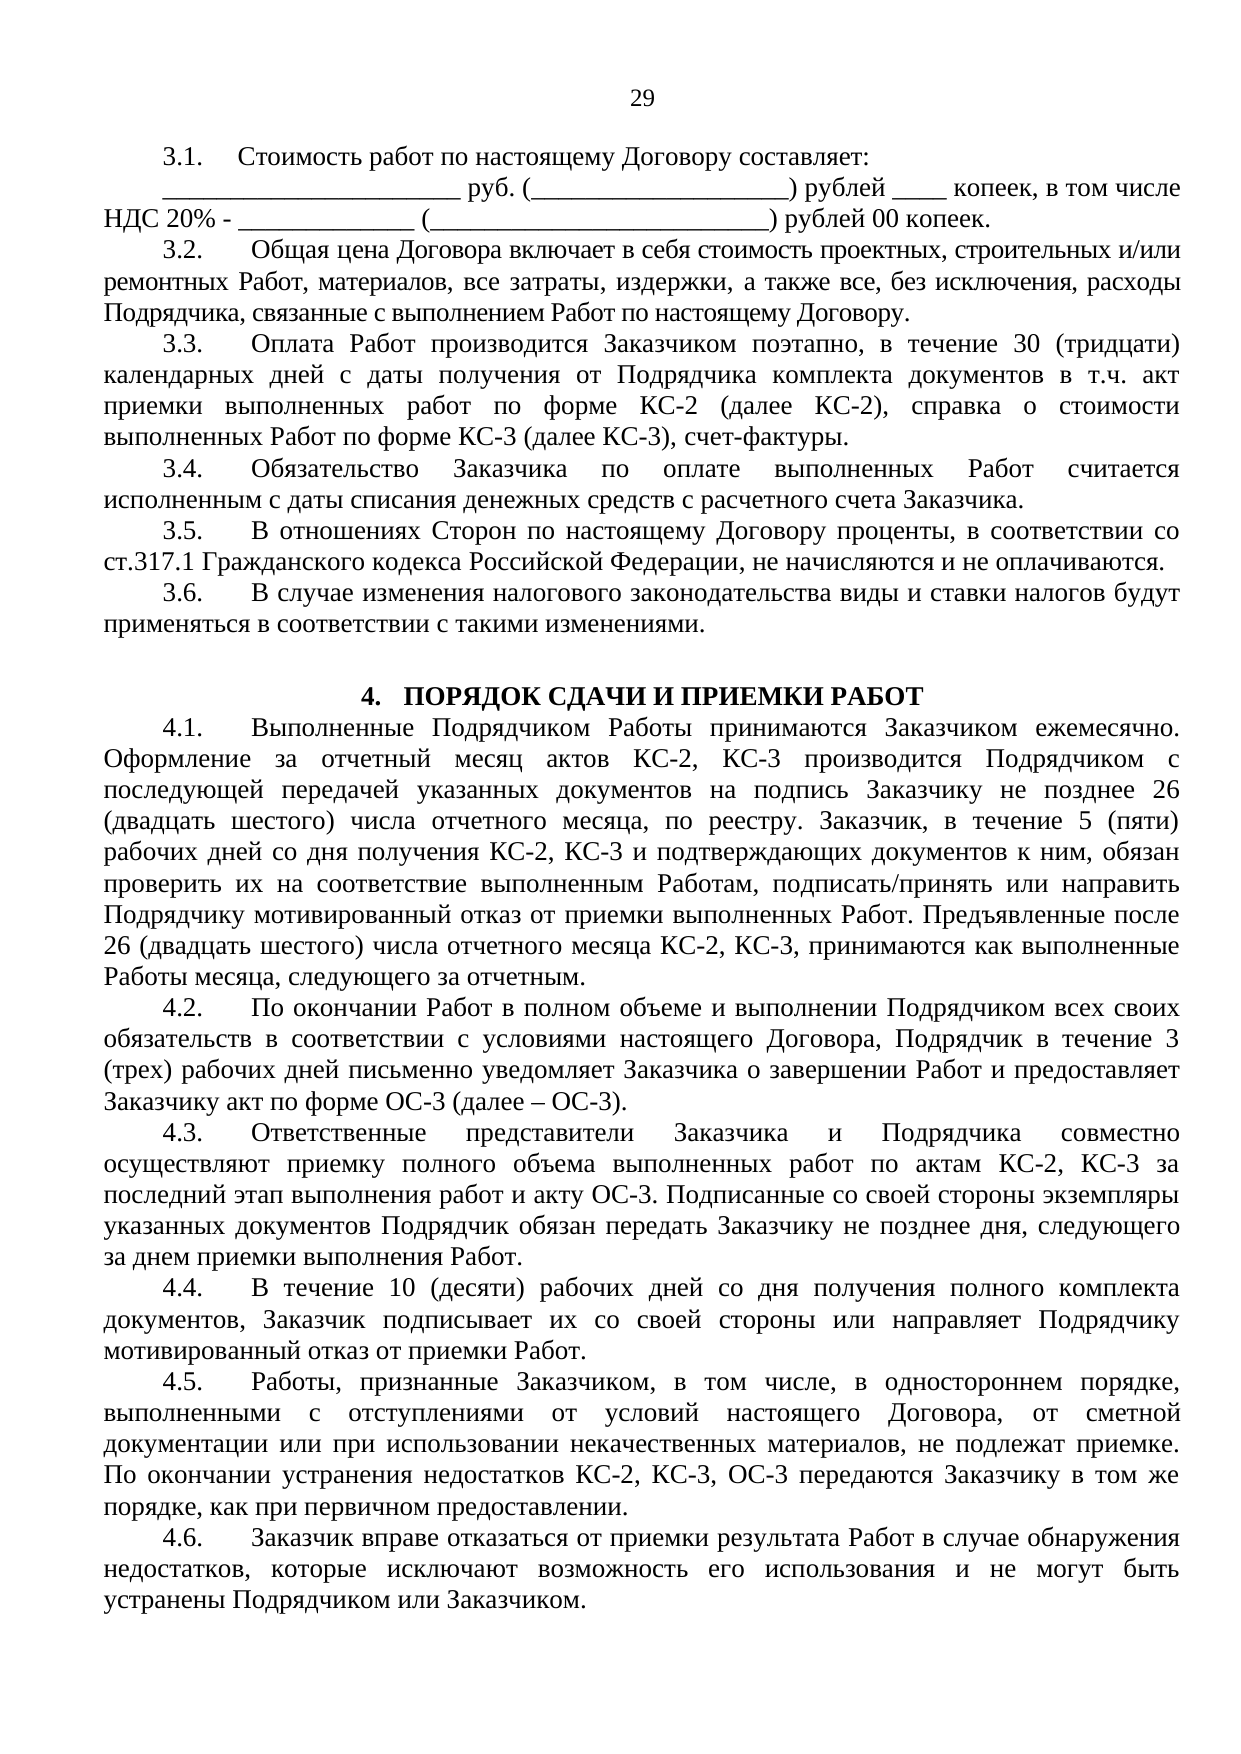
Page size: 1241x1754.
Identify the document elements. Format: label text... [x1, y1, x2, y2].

list Обязательство Заказчика по оплате выполненных Работ считается исполненным с даты списания денежных средств с расчетного счета Заказчика. [103, 452, 1181, 514]
list Общая цена Договора включает в себя стоимость проектных, строительных и/или ремонтных Работ, материалов, все затраты, издержки, а также все, без исключения, расходы Подрядчика, связанные с выполнением Работ по настоящему Договору. [103, 234, 1181, 327]
list В течение 10 (десяти) рабочих дней со дня получения полного комплекта документов, Заказчик подписывает их со своей стороны или направляет Подрядчику мотивированный отказ от приемки Работ. [103, 1272, 1181, 1365]
list Ответственные представители Заказчика и Подрядчика совместно осуществляют приемку полного объема выполненных работ по актам КС-2, КС-3 за последний этап выполнения работ и акту ОС-3. Подписанные со своей стороны экземпляры указанных документов Подрядчик обязан передать Заказчику не позднее дня, следующего за днем приемки выполнения Работ. [103, 1116, 1181, 1272]
list Заказчик вправе отказаться от приемки результата Работ в случае обнаружения недостатков, которые исключают возможность его использования и не могут быть устранены Подрядчиком или Заказчиком. [103, 1521, 1181, 1614]
list Оплата Работ производится Заказчиком поэтапно, в течение 30 (тридцати) календарных дней с даты получения от Подрядчика комплекта документов в т.ч. акт приемки выполненных работ по форме КС-2 (далее КС-2), справка о стоимости выполненных Работ по форме КС-3 (далее КС-3), счет-фактуры. [103, 327, 1181, 452]
list В случае изменения налогового законодательства виды и ставки налогов будут применяться в соответствии с такими изменениями. [103, 576, 1181, 638]
list По окончании Работ в полном объеме и выполнении Подрядчиком всех своих обязательств в соответствии с условиями настоящего Договора, Подрядчик в течение 3 (трех) рабочих дней письменно уведомляет Заказчика о завершении Работ и предоставляет Заказчику акт по форме ОС-3 (далее – ОС-3). [103, 991, 1181, 1116]
text ______________________ руб. (___________________) рублей ____ копеек, в том числе НДС 20% - _____________ (_________________________) рублей 00 копеек. [103, 171, 1181, 234]
list В отношениях Сторон по настоящему Договору проценты, в соответствии со ст.317.1 Гражданского кодекса Российской Федерации, не начисляются и не оплачиваются. [103, 514, 1181, 576]
list Выполненные Подрядчиком Работы принимаются Заказчиком ежемесячно. Оформление за отчетный месяц актов КС-2, КС-3 производится Подрядчиком с последующей передачей указанных документов на подпись Заказчику не позднее 26 (двадцать шестого) числа отчетного месяца, по реестру. Заказчик, в течение 5 (пяти) рабочих дней со дня получения КС-2, КС-3 и подтверждающих документов к ним, обязан проверить их на соответствие выполненным Работам, подписать/принять или направить Подрядчику мотивированный отказ от приемки выполненных Работ. Предъявленные после 26 (двадцать шестого) числа отчетного месяца КС-2, КС-3, принимаются как выполненные Работы месяца, следующего за отчетным. [103, 711, 1181, 991]
list ПОРЯДОК СДАЧИ И ПРИЕМКИ РАБОТ [103, 680, 1181, 711]
list Стоимость работ по настоящему Договору составляет: [162, 140, 1181, 171]
list Работы, признанные Заказчиком, в том числе, в одностороннем порядке, выполненными с отступлениями от условий настоящего Договора, от сметной документации или при использовании некачественных материалов, не подлежат приемке. По окончании устранения недостатков КС-2, КС-3, ОС-3 передаются Заказчику в том же порядке, как при первичном предоставлении. [103, 1365, 1181, 1521]
